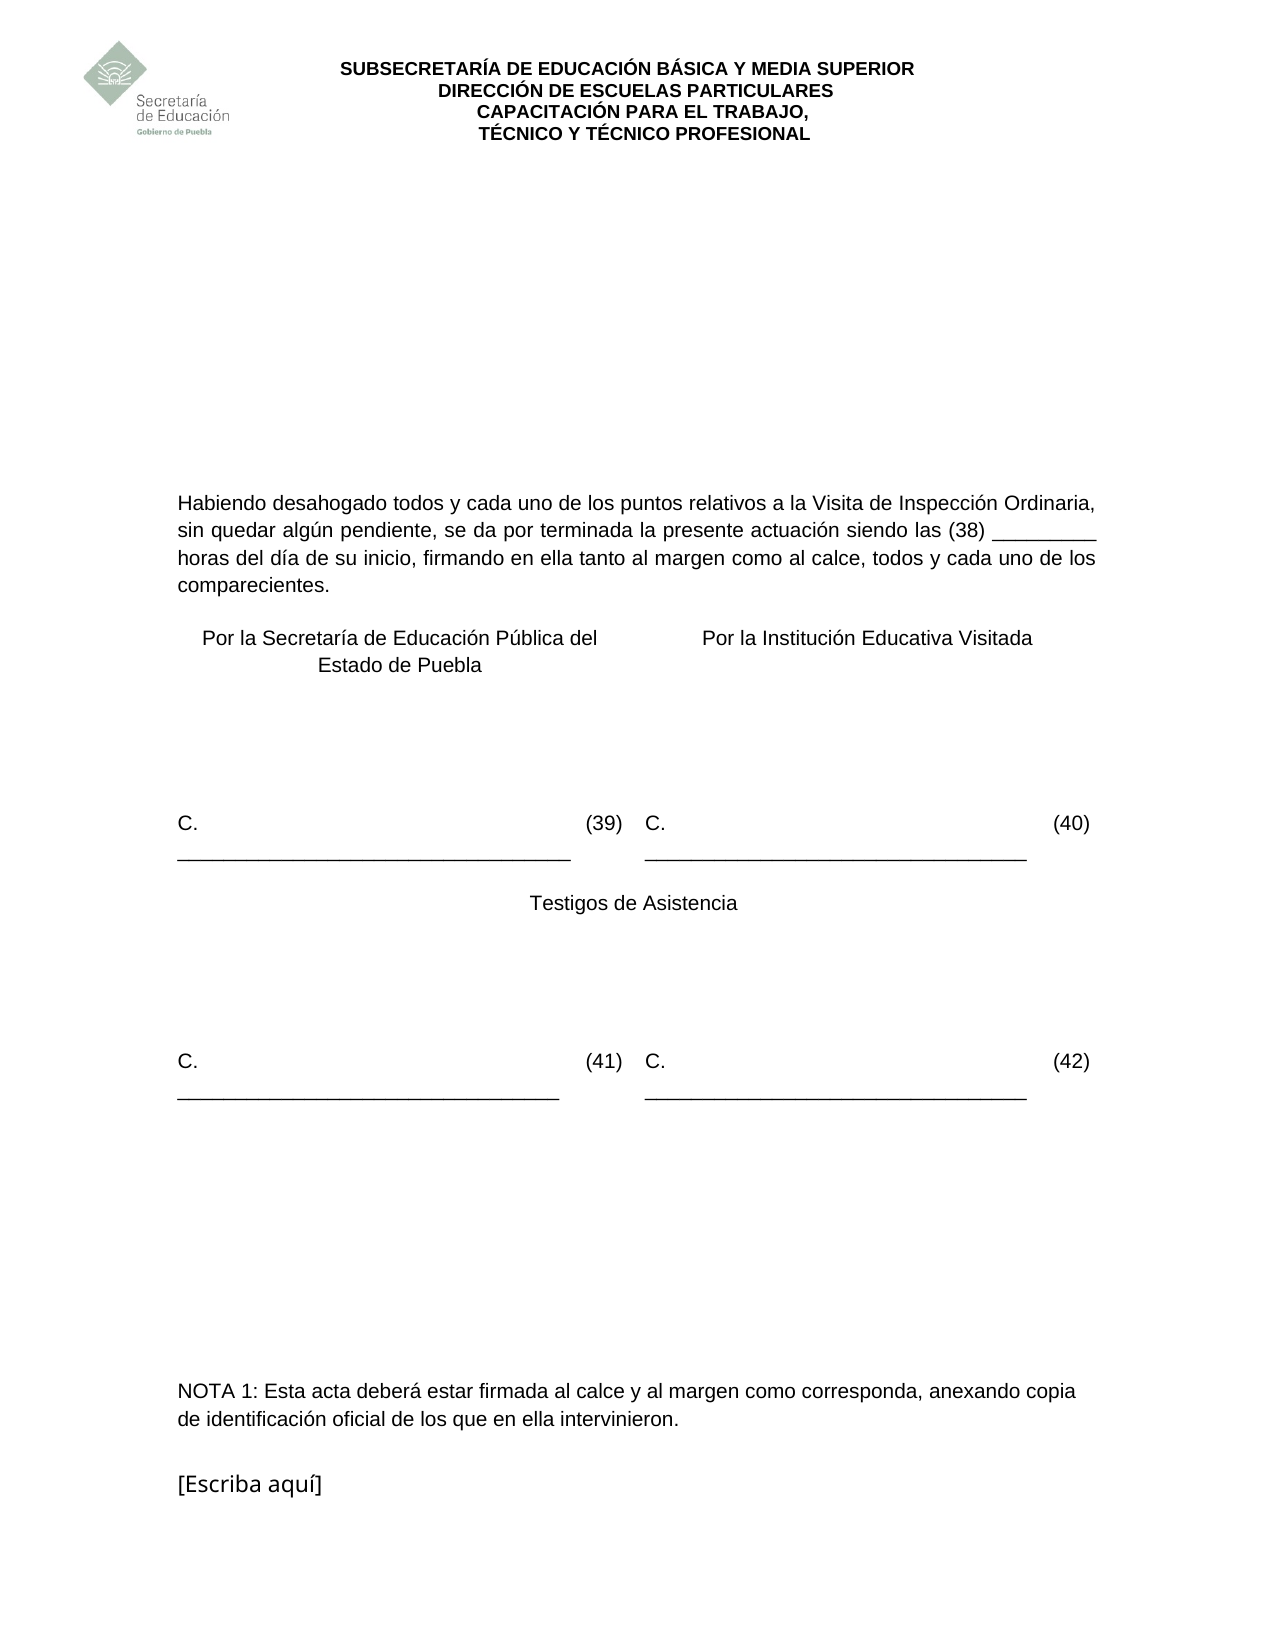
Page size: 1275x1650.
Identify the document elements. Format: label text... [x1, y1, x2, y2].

table_header Por la Institución Educativa Visitada [634, 625, 1101, 706]
table_cell C. (42) _________________________________ [634, 944, 1101, 1129]
picture [82, 40, 233, 144]
text NOTA 1: Esta acta deberá estar firmada al calce y al margen como corresponda, anexando copia de identificación oficial de los que en ella intervinieron. [177, 1379, 1098, 1431]
table_cell C. (41) _________________________________ [166, 944, 633, 1129]
table_cell C. (40) _________________________________ [634, 706, 1101, 891]
table_cell Testigos de Asistencia [166, 891, 1101, 944]
table_cell C. (39) __________________________________ [166, 706, 633, 891]
text Habiendo desahogado todos y cada uno de los puntos relativos a la Visita de Inspección Ordinaria, sin quedar algún pendiente, se da por terminada la presente actuación siendo las (38) _________ horas del día de su inicio, firmando en ella tanto al margen como al calce, todos y cada uno de los comparecientes. [177, 490, 1098, 597]
table_header Por la Secretaría de Educación Pública del Estado de Puebla [166, 625, 633, 706]
